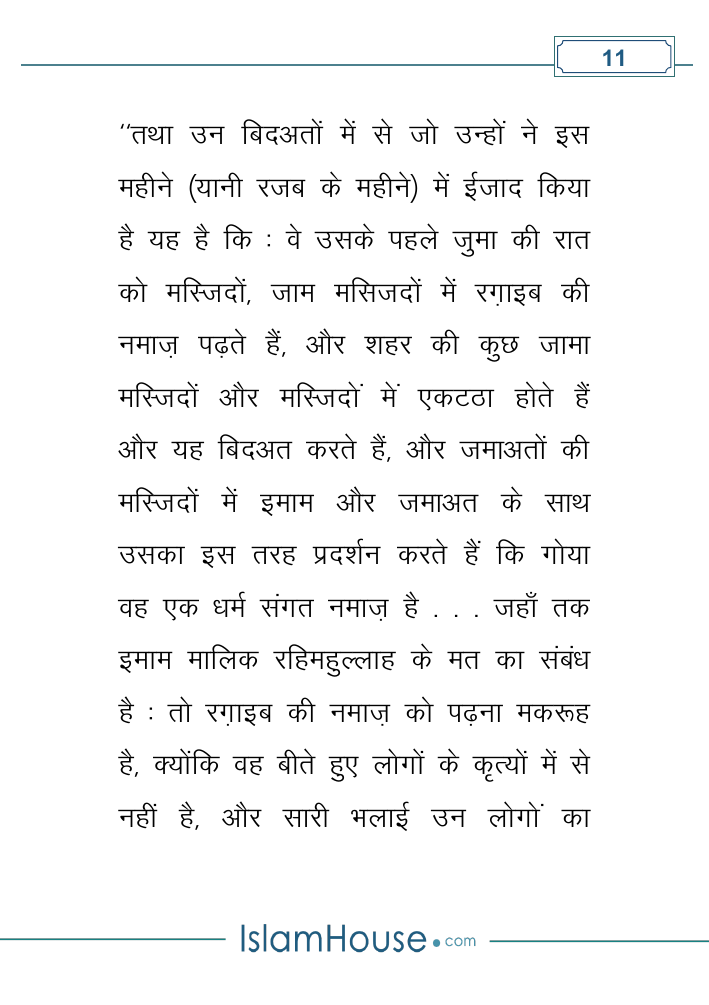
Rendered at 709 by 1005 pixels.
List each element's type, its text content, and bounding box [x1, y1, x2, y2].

picture [233, 919, 709, 959]
picture [0, 918, 226, 956]
